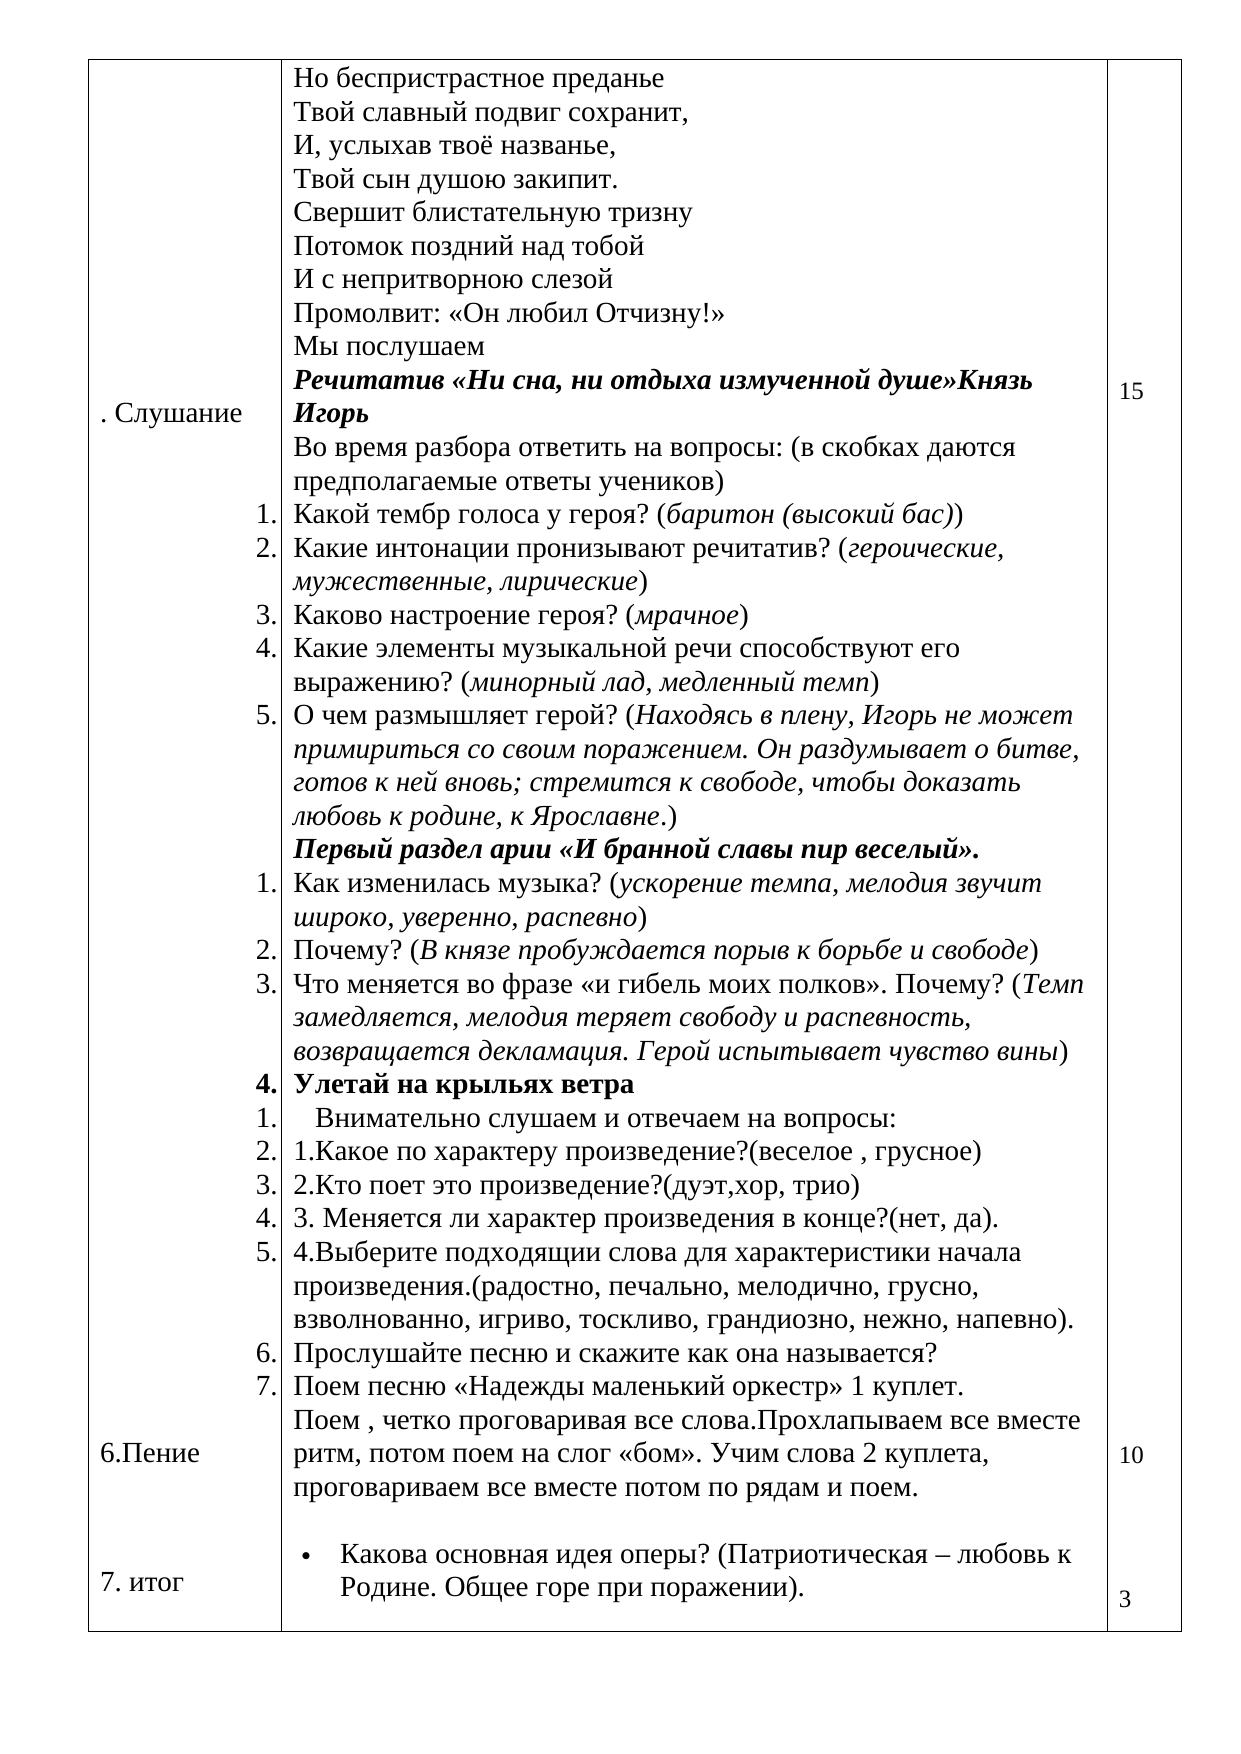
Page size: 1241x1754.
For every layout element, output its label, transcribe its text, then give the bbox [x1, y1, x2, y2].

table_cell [282, 60, 1107, 1631]
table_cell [89, 60, 281, 1631]
table_cell 2 5 5 15 10 3 [1108, 60, 1181, 1631]
